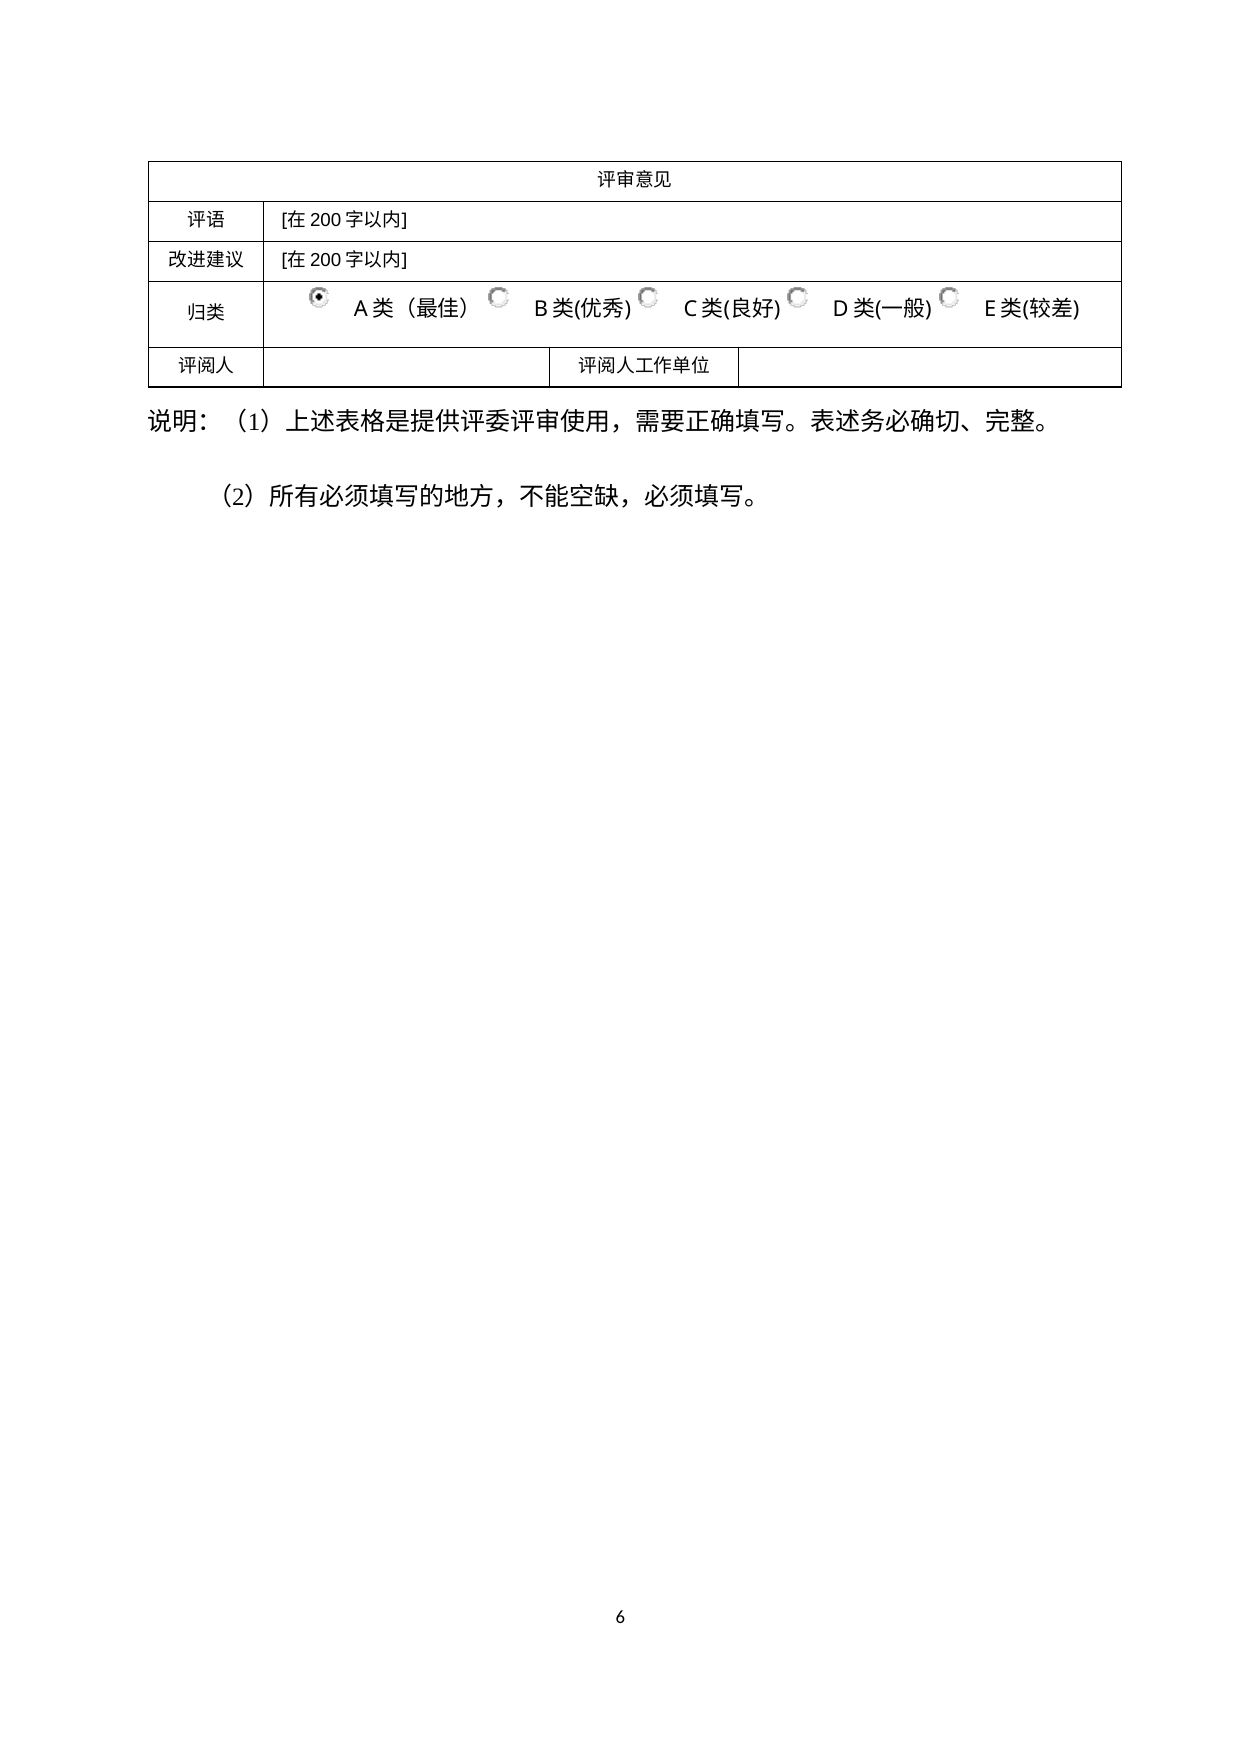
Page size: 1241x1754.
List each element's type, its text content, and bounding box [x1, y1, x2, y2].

table_cell [264, 348, 549, 386]
table_cell [739, 348, 1121, 386]
table_cell 改进建议 [149, 242, 263, 281]
text （2）所有必须填写的地方，不能空缺，必须填写。 [207, 462, 1092, 527]
table_cell 评阅人 [149, 348, 263, 386]
table_cell [在200字以内] [264, 202, 1121, 241]
table_cell 评语 [149, 202, 263, 241]
table_cell 评阅人工作单位 [550, 348, 738, 386]
text 说明：（1）上述表格是提供评委评审使用，需要正确填写。表述务必确切、完整。 [148, 388, 1092, 452]
table_cell 评审意见 [149, 162, 1121, 201]
table_cell A类（最佳） B类(优秀) C类(良好) D类(一般) E类(较差) [264, 282, 1121, 347]
table_cell [在200字以内] [264, 242, 1121, 281]
table_cell 归类 [149, 282, 263, 347]
